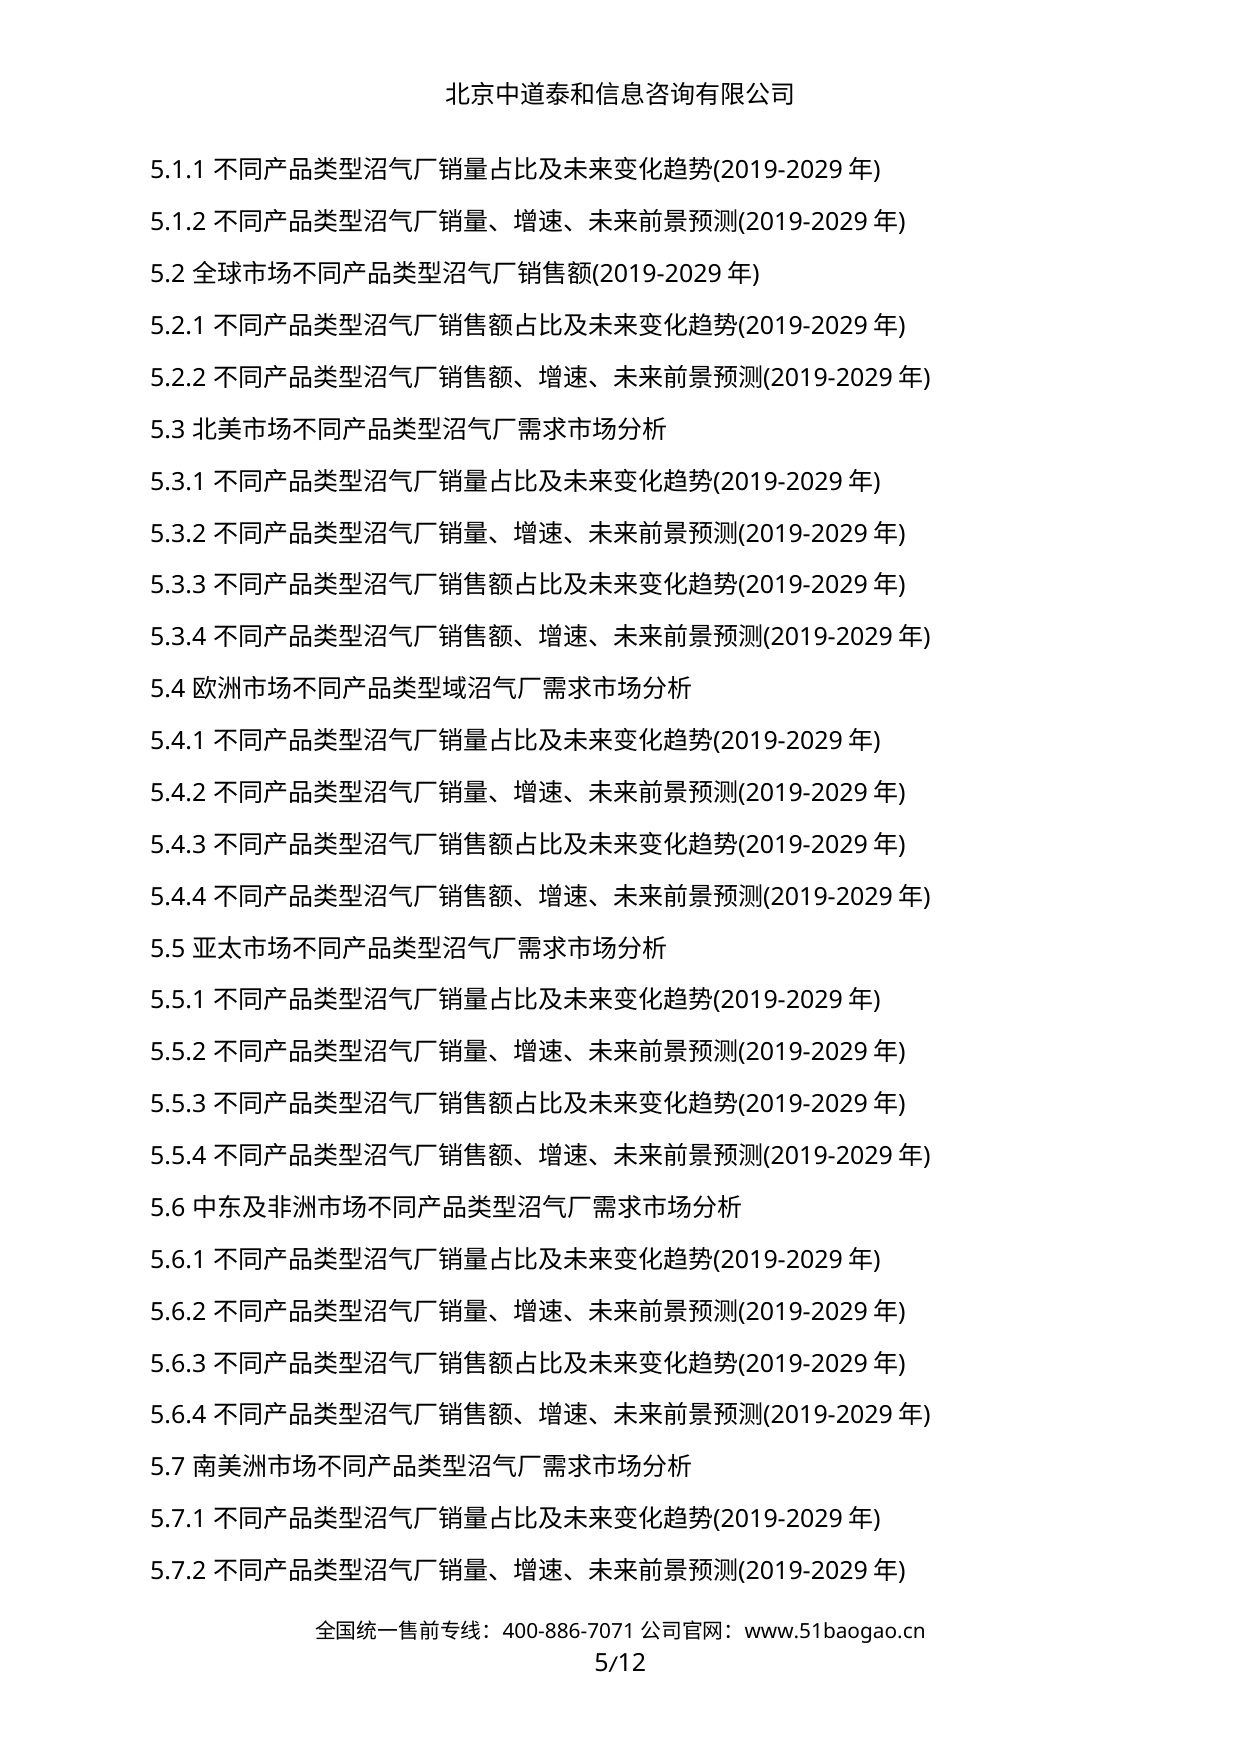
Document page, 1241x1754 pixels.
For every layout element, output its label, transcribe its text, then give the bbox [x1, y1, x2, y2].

text 5.3.1 不同产品类型沼气厂销量占比及未来变化趋势(2019-2029年) [150, 461, 1090, 497]
text 5.6.2 不同产品类型沼气厂销量、增速、未来前景预测(2019-2029年) [150, 1291, 1090, 1327]
text 5.2.1 不同产品类型沼气厂销售额占比及未来变化趋势(2019-2029年) [150, 306, 1090, 342]
text 5.4.2 不同产品类型沼气厂销量、增速、未来前景预测(2019-2029年) [150, 772, 1090, 809]
text 5.6.1 不同产品类型沼气厂销量占比及未来变化趋势(2019-2029年) [150, 1239, 1090, 1276]
text 5.7.2 不同产品类型沼气厂销量、增速、未来前景预测(2019-2029年) [150, 1551, 1090, 1587]
text 5.6.3 不同产品类型沼气厂销售额占比及未来变化趋势(2019-2029年) [150, 1343, 1090, 1379]
text 5.7.1 不同产品类型沼气厂销量占比及未来变化趋势(2019-2029年) [150, 1499, 1090, 1535]
text 5.4.3 不同产品类型沼气厂销售额占比及未来变化趋势(2019-2029年) [150, 824, 1090, 861]
text 5.5.2 不同产品类型沼气厂销量、增速、未来前景预测(2019-2029年) [150, 1032, 1090, 1068]
text 5.5.1 不同产品类型沼气厂销量占比及未来变化趋势(2019-2029年) [150, 980, 1090, 1016]
text 5.4 欧洲市场不同产品类型域沼气厂需求市场分析 [150, 669, 1090, 705]
text 5.7 南美洲市场不同产品类型沼气厂需求市场分析 [150, 1447, 1090, 1483]
text 5.5.3 不同产品类型沼气厂销售额占比及未来变化趋势(2019-2029年) [150, 1084, 1090, 1120]
text 5.4.1 不同产品类型沼气厂销量占比及未来变化趋势(2019-2029年) [150, 721, 1090, 757]
text 5.2 全球市场不同产品类型沼气厂销售额(2019-2029年) [150, 254, 1090, 290]
text 5.1.1 不同产品类型沼气厂销量占比及未来变化趋势(2019-2029年) [150, 150, 1090, 186]
text 5.6 中东及非洲市场不同产品类型沼气厂需求市场分析 [150, 1187, 1090, 1224]
text 5.3 北美市场不同产品类型沼气厂需求市场分析 [150, 409, 1090, 446]
text 5.3.3 不同产品类型沼气厂销售额占比及未来变化趋势(2019-2029年) [150, 565, 1090, 601]
text 5.3.2 不同产品类型沼气厂销量、增速、未来前景预测(2019-2029年) [150, 513, 1090, 549]
text 5.6.4 不同产品类型沼气厂销售额、增速、未来前景预测(2019-2029年) [150, 1395, 1090, 1431]
text 5.3.4 不同产品类型沼气厂销售额、增速、未来前景预测(2019-2029年) [150, 617, 1090, 653]
text 5.1.2 不同产品类型沼气厂销量、增速、未来前景预测(2019-2029年) [150, 202, 1090, 238]
text 5.5 亚太市场不同产品类型沼气厂需求市场分析 [150, 928, 1090, 964]
text 5.5.4 不同产品类型沼气厂销售额、增速、未来前景预测(2019-2029年) [150, 1136, 1090, 1172]
text 5.4.4 不同产品类型沼气厂销售额、增速、未来前景预测(2019-2029年) [150, 876, 1090, 912]
text 5.2.2 不同产品类型沼气厂销售额、增速、未来前景预测(2019-2029年) [150, 357, 1090, 394]
